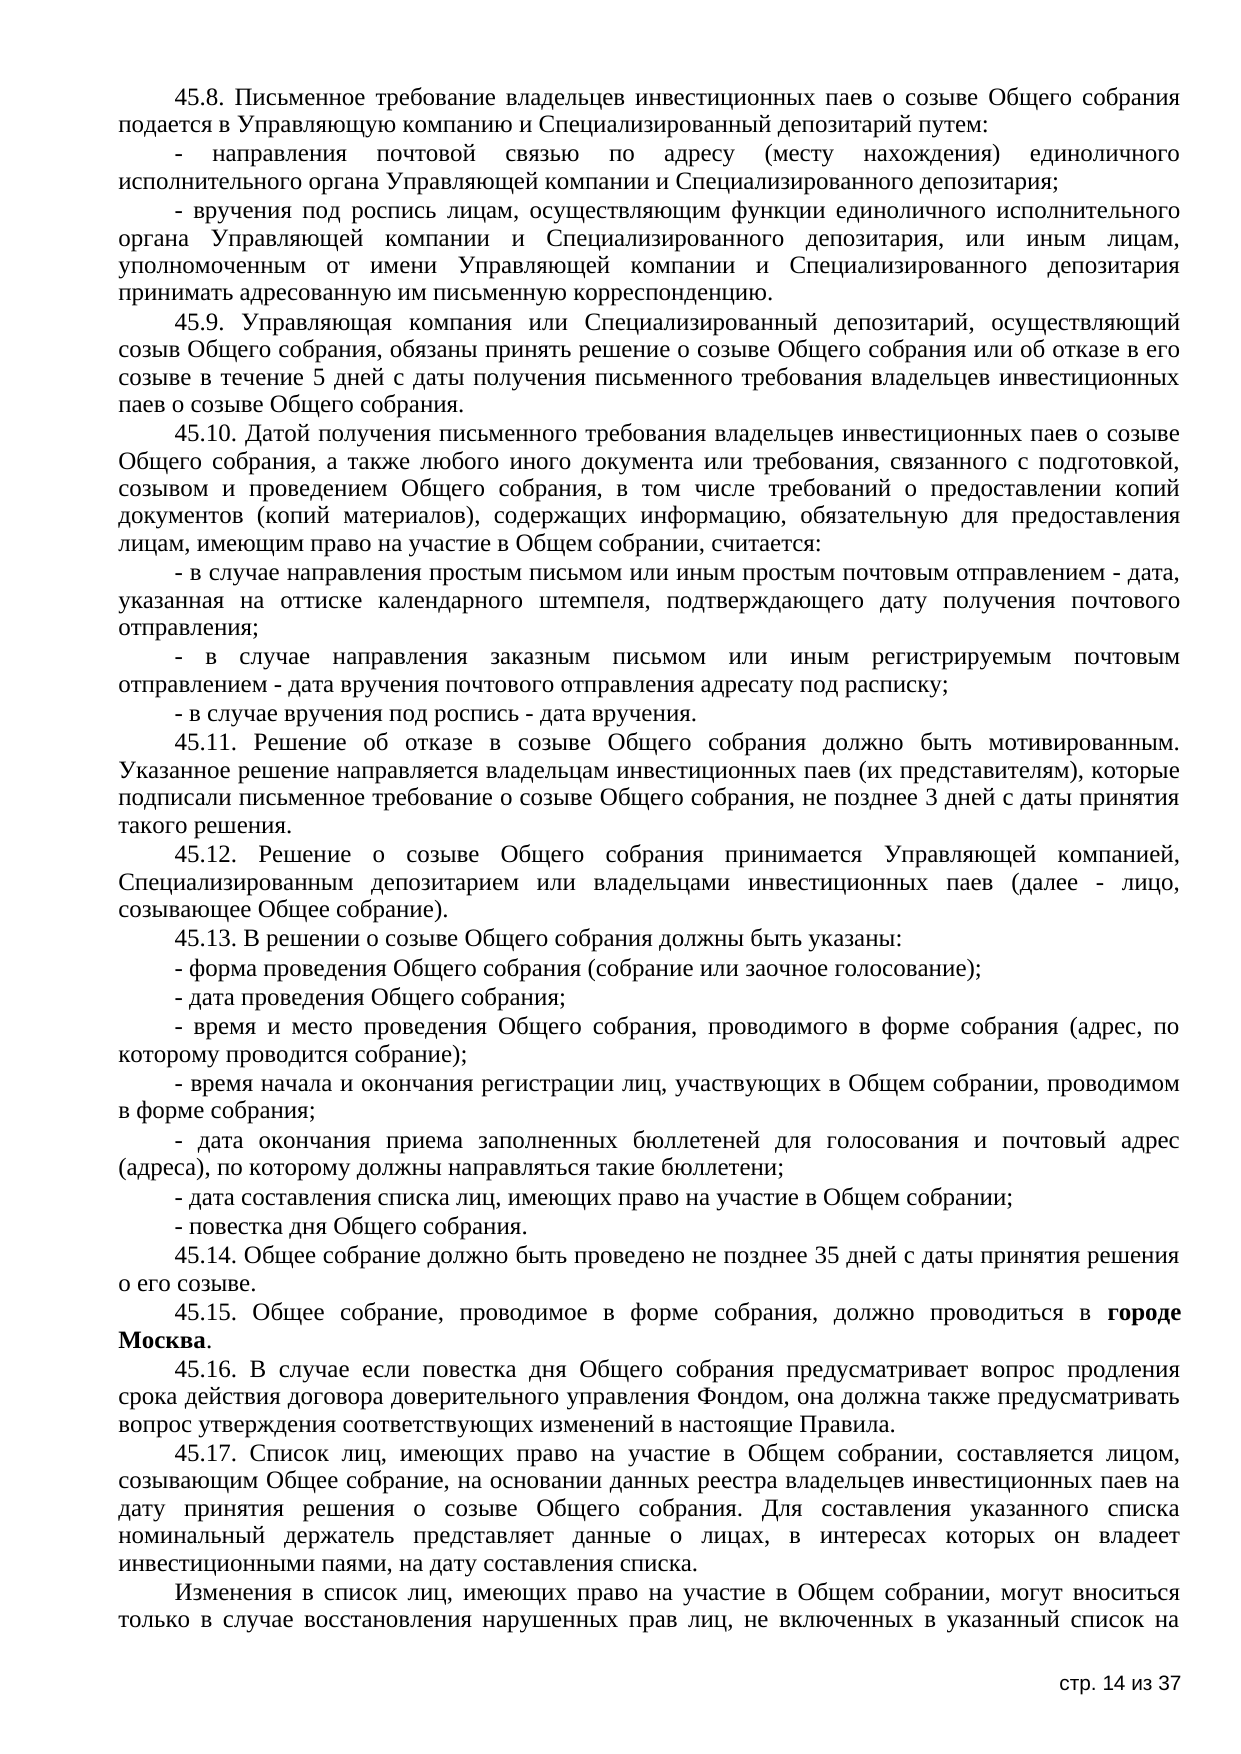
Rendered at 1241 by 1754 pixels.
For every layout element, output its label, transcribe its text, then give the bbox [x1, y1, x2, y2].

text 45.9. Управляющая компания или Специализированный депозитарий, осуществляющий созыв Общего собрания, обязаны принять решение о созыве Общего собрания или об отказе в его созыве в течение 5 дней с даты получения письменного требования владельцев инвестиционных паев о созыве Общего собрания. [118, 308, 1181, 418]
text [118, 1579, 1181, 1633]
text 45.8. Письменное требование владельцев инвестиционных паев о созыве Общего собрания подается в Управляющую компанию и Специализированный депозитарий путем: [118, 83, 1181, 138]
text 45.10. Датой получения письменного требования владельцев инвестиционных паев о созыве Общего собрания, а также любого иного документа или требования, связанного с подготовкой, созывом и проведением Общего собрания, в том числе требований о предоставлении копий документов (копий материалов), содержащих информацию, обязательную для предоставления лицам, имеющим право на участие в Общем собрании, считается: [118, 420, 1181, 557]
text 45.13. В решении о созыве Общего собрания должны быть указаны: [118, 925, 1181, 952]
text - повестка дня Общего собрания. [118, 1213, 1181, 1240]
text - время начала и окончания регистрации лиц, участвующих в Общем собрании, проводимом в форме собрания; [118, 1070, 1181, 1124]
text - вручения под роспись лицам, осуществляющим функции единоличного исполнительного органа Управляющей компании и Специализированного депозитария, или иным лицам, уполномоченным от имени Управляющей компании и Специализированного депозитария принимать адресованную им письменную корреспонденцию. [118, 197, 1181, 306]
text - форма проведения Общего собрания (собрание или заочное голосование); [118, 954, 1181, 981]
text 45.15. Общее собрание, проводимое в форме собрания, должно проводиться в городе Москва. [118, 1299, 1181, 1353]
text - дата составления списка лиц, имеющих право на участие в Общем собрании; [118, 1183, 1181, 1211]
text - дата окончания приема заполненных бюллетеней для голосования и почтовый адрес (адреса), по которому должны направляться такие бюллетени; [118, 1126, 1181, 1181]
text - направления почтовой связью по адресу (месту нахождения) единоличного исполнительного органа Управляющей компании и Специализированного депозитария; [118, 140, 1181, 194]
text - дата проведения Общего собрания; [118, 983, 1181, 1011]
text - в случае направления заказным письмом или иным регистрируемым почтовым отправлением - дата вручения почтового отправления адресату под расписку; [118, 643, 1181, 698]
text 45.14. Общее собрание должно быть проведено не позднее 35 дней с даты принятия решения о его созыве. [118, 1242, 1181, 1297]
text - в случае вручения под роспись - дата вручения. [118, 700, 1181, 727]
text 45.12. Решение о созыве Общего собрания принимается Управляющей компанией, Специализированным депозитарием или владельцами инвестиционных паев (далее - лицо, созывающее Общее собрание). [118, 841, 1181, 923]
text 45.11. Решение об отказе в созыве Общего собрания должно быть мотивированным. Указанное решение направляется владельцам инвестиционных паев (их представителям), которые подписали письменное требование о созыве Общего собрания, не позднее 3 дней с даты принятия такого решения. [118, 729, 1181, 838]
text - время и место проведения Общего собрания, проводимого в форме собрания (адрес, по которому проводится собрание); [118, 1013, 1181, 1068]
text 45.16. В случае если повестка дня Общего собрания предусматривает вопрос продления срока действия договора доверительного управления Фондом, она должна также предусматривать вопрос утверждения соответствующих изменений в настоящие Правила. [118, 1356, 1181, 1438]
text - в случае направления простым письмом или иным простым почтовым отправлением - дата, указанная на оттиске календарного штемпеля, подтверждающего дату получения почтового отправления; [118, 559, 1181, 641]
text 45.17. Список лиц, имеющих право на участие в Общем собрании, составляется лицом, созывающим Общее собрание, на основании данных реестра владельцев инвестиционных паев на дату принятия решения о созыве Общего собрания. Для составления указанного списка номинальный держатель представляет данные о лицах, в интересах которых он владеет инвестиционными паями, на дату составления списка. [118, 1440, 1181, 1577]
